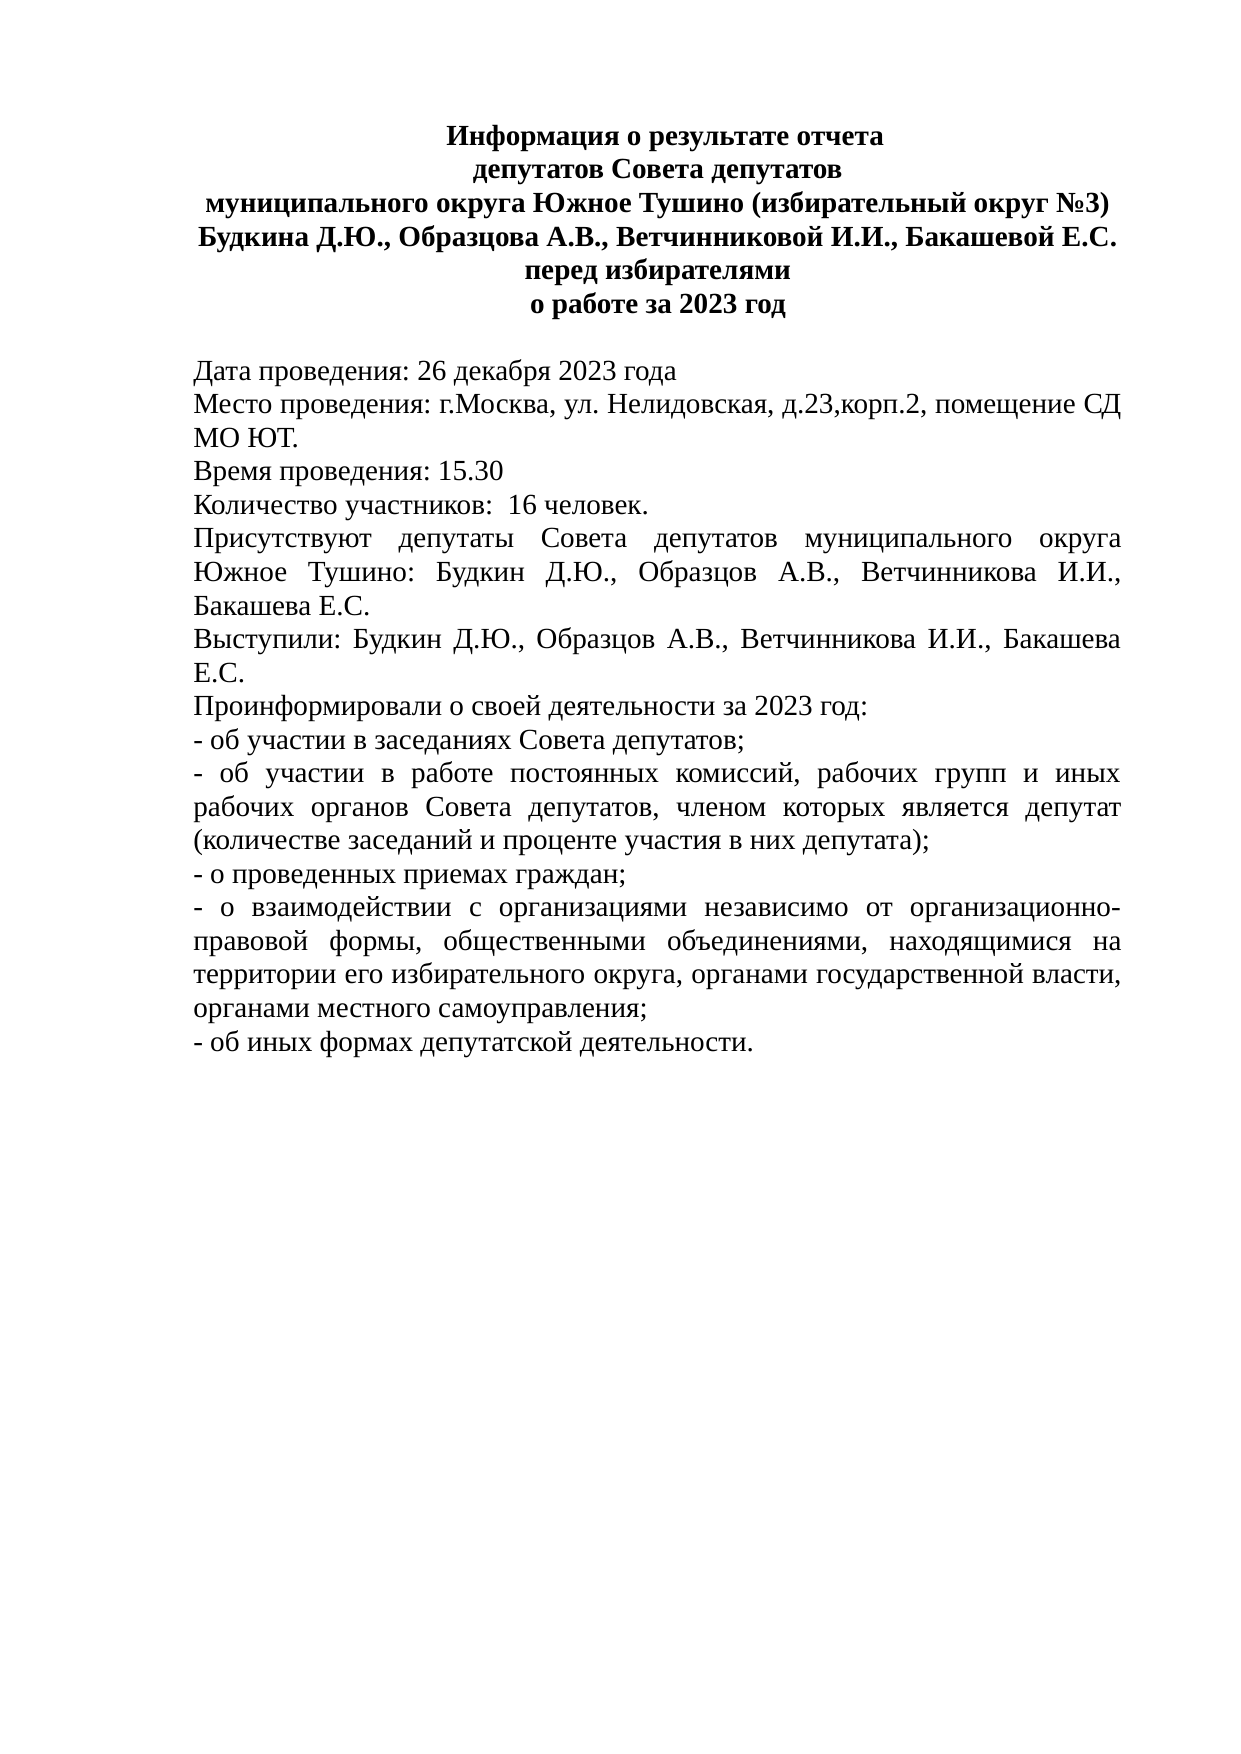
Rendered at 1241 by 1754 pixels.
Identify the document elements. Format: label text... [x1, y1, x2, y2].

text - о проведенных приемах граждан; [193, 856, 1122, 889]
text Дата проведения: 26 декабря 2023 года [193, 353, 1122, 386]
text Количество участников: 16 человек. [193, 487, 1122, 521]
text - об участии в заседаниях Совета депутатов; [193, 722, 1122, 755]
text - об участии в работе постоянных комиссий, рабочих групп и иных рабочих органов Совета депутатов, членом которых является депутат (количестве заседаний и проценте участия в них депутата); [193, 755, 1122, 856]
text - о взаимодействии с организациями независимо от организационно-правовой формы, общественными объединениями, находящимися на территории его избирательного округа, органами государственной власти, органами местного самоуправления; [193, 889, 1122, 1024]
text - об иных формах депутатской деятельности. [193, 1024, 1122, 1057]
text Проинформировали о своей деятельности за 2023 год: [193, 688, 1122, 722]
text Информация о результате отчета [193, 118, 1122, 152]
text Место проведения: г.Москва, ул. Нелидовская, д.23,корп.2, помещение СД МО ЮТ. [193, 386, 1122, 453]
text депутатов Совета депутатов [193, 152, 1122, 185]
text муниципального округа Южное Тушино (избирательный округ №3) Будкина Д.Ю., Образцова А.В., Ветчинниковой И.И., Бакашевой Е.С. [193, 185, 1122, 252]
text Выступили: Будкин Д.Ю., Образцов А.В., Ветчинникова И.И., Бакашева Е.С. [193, 621, 1122, 688]
text Присутствуют депутаты Совета депутатов муниципального округа Южное Тушино: Будкин Д.Ю., Образцов А.В., Ветчинникова И.И., Бакашева Е.С. [193, 521, 1122, 621]
text перед избирателями [193, 252, 1122, 286]
text Время проведения: 15.30 [193, 453, 1122, 487]
text о работе за 2023 год [193, 286, 1122, 319]
